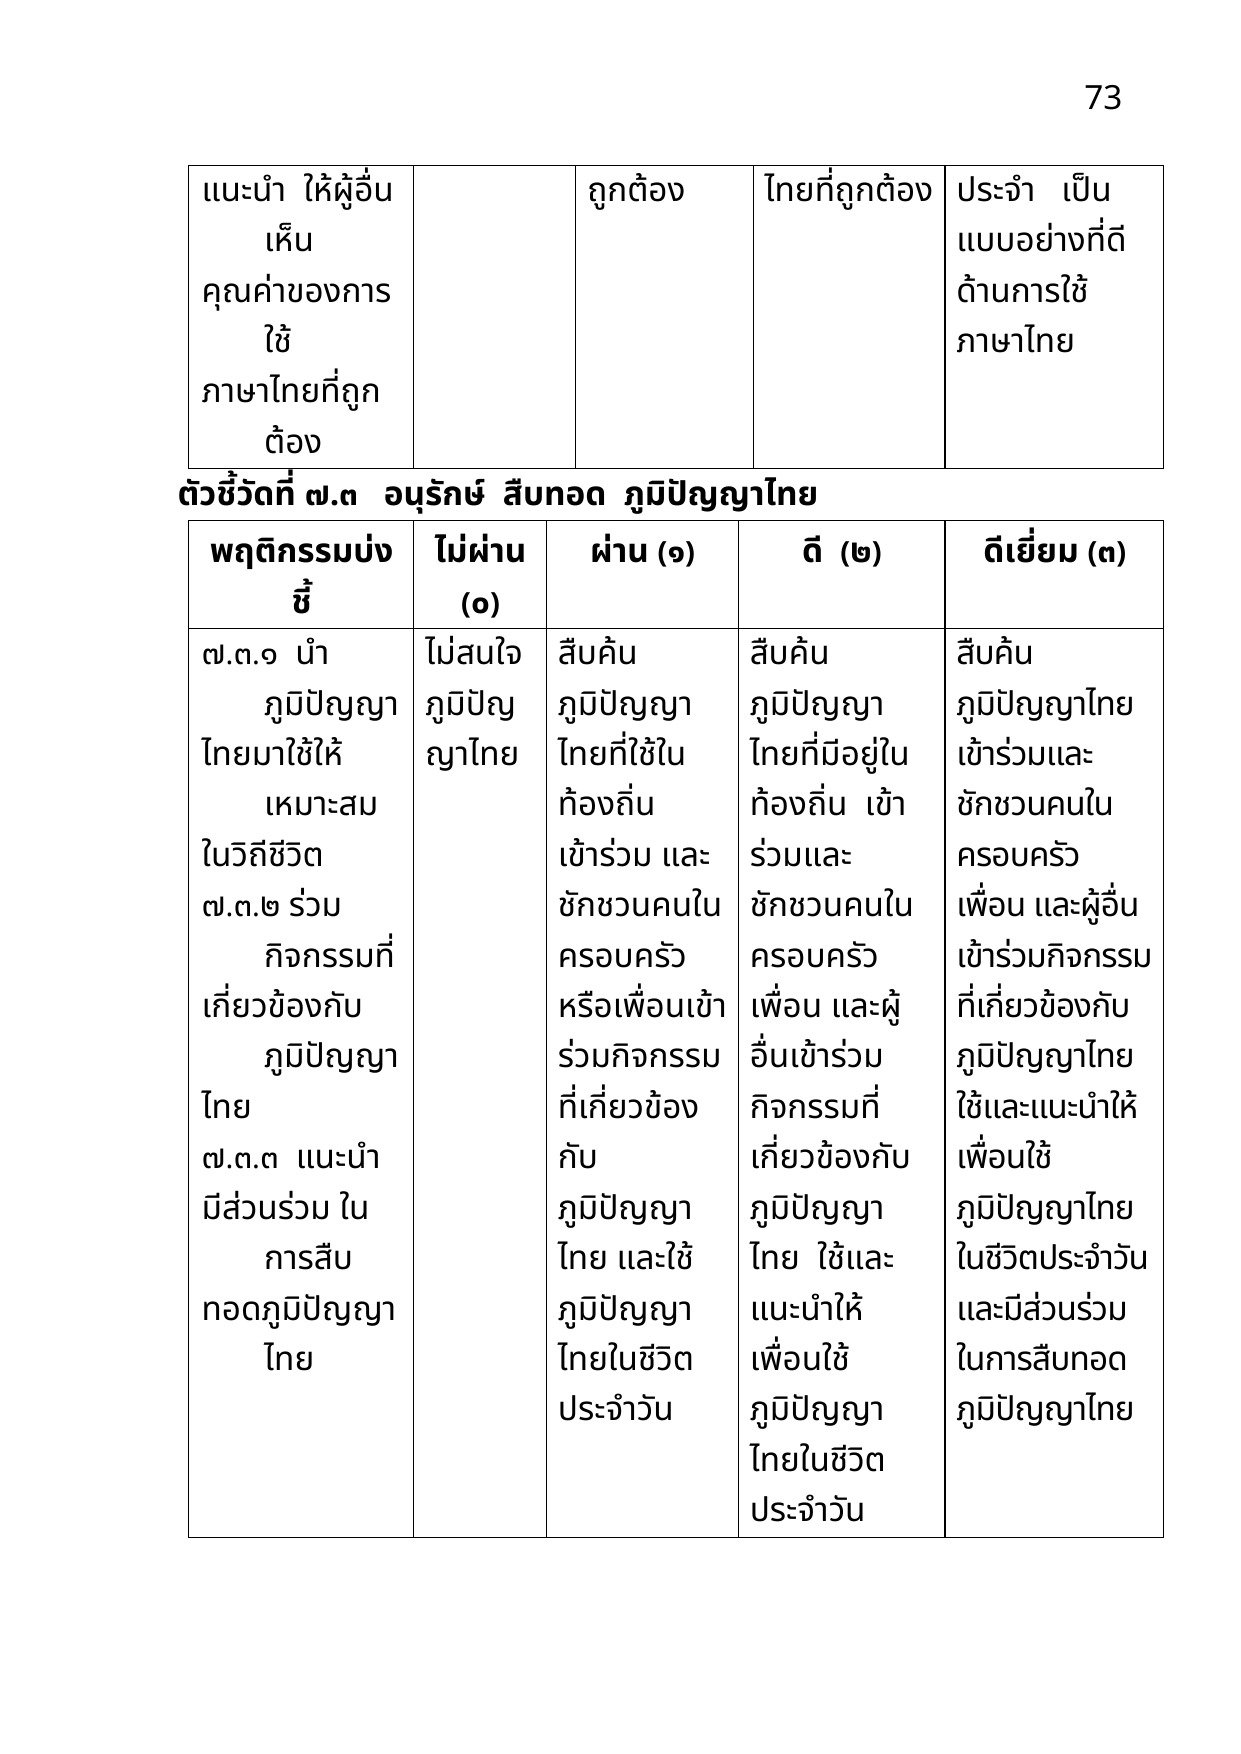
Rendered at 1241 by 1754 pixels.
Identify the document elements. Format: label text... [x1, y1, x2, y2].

table_header ดีเยี่ยม (๓) [946, 521, 1163, 628]
table_header ดี (๒) [739, 521, 944, 628]
table_header พฤติกรรมบ่งชี้ [189, 521, 413, 628]
table_cell สืบค้นภูมิปัญญาไทยที่มีอยู่ในท้องถิ่น เข้าร่วมและชักชวนคนในครอบครัว เพื่อน และผู้อื่นเข้าร่วม กิจกรรมที่เกี่ยวข้องกับภูมิปัญญาไทย ใช้และแนะนำให้เพื่อนใช้ภูมิปัญญาไทยในชีวิตประจำวัน [739, 629, 944, 1537]
table_cell ไม่สนใจภูมิปัญญาไทย [414, 629, 546, 1537]
table_header ไม่ผ่าน (๐) [414, 521, 546, 628]
table_cell สืบค้นภูมิปัญญาไทย เข้าร่วมและชักชวนคนในครอบครัว เพื่อน และผู้อื่นเข้าร่วมกิจกรรมที่เกี่ยวข้องกับภูมิปัญญาไทย ใช้และแนะนำให้เพื่อนใช้ ภูมิปัญญาไทย ในชีวิตประจำวัน และมีส่วนร่วมในการสืบทอด ภูมิปัญญาไทย [946, 629, 1163, 1537]
table_cell ๗.๓.๑ นำภูมิปัญญา ไทยมาใช้ให้เหมาะสม ในวิถีชีวิต ๗.๓.๒ ร่วมกิจกรรมที่ เกี่ยวข้องกับภูมิปัญญา ไทย ๗.๓.๓ แนะนำ มีส่วนร่วม ในการสืบ ทอดภูมิปัญญาไทย [189, 629, 413, 1537]
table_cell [189, 166, 413, 468]
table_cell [754, 166, 944, 468]
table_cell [946, 166, 1163, 468]
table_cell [414, 166, 575, 468]
table_header ผ่าน (๑) [547, 521, 738, 628]
table_cell สืบค้นภูมิปัญญาไทยที่ใช้ในท้องถิ่น เข้าร่วม และชักชวนคนในครอบครัวหรือเพื่อนเข้าร่วมกิจกรรมที่เกี่ยวข้องกับภูมิปัญญาไทย และใช้ภูมิปัญญาไทยในชีวิตประจำวัน [547, 629, 738, 1537]
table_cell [576, 166, 753, 468]
text ตัวชี้วัดที่ ๗.๓ อนุรักษ์ สืบทอด ภูมิปัญญาไทย [177, 469, 1122, 520]
